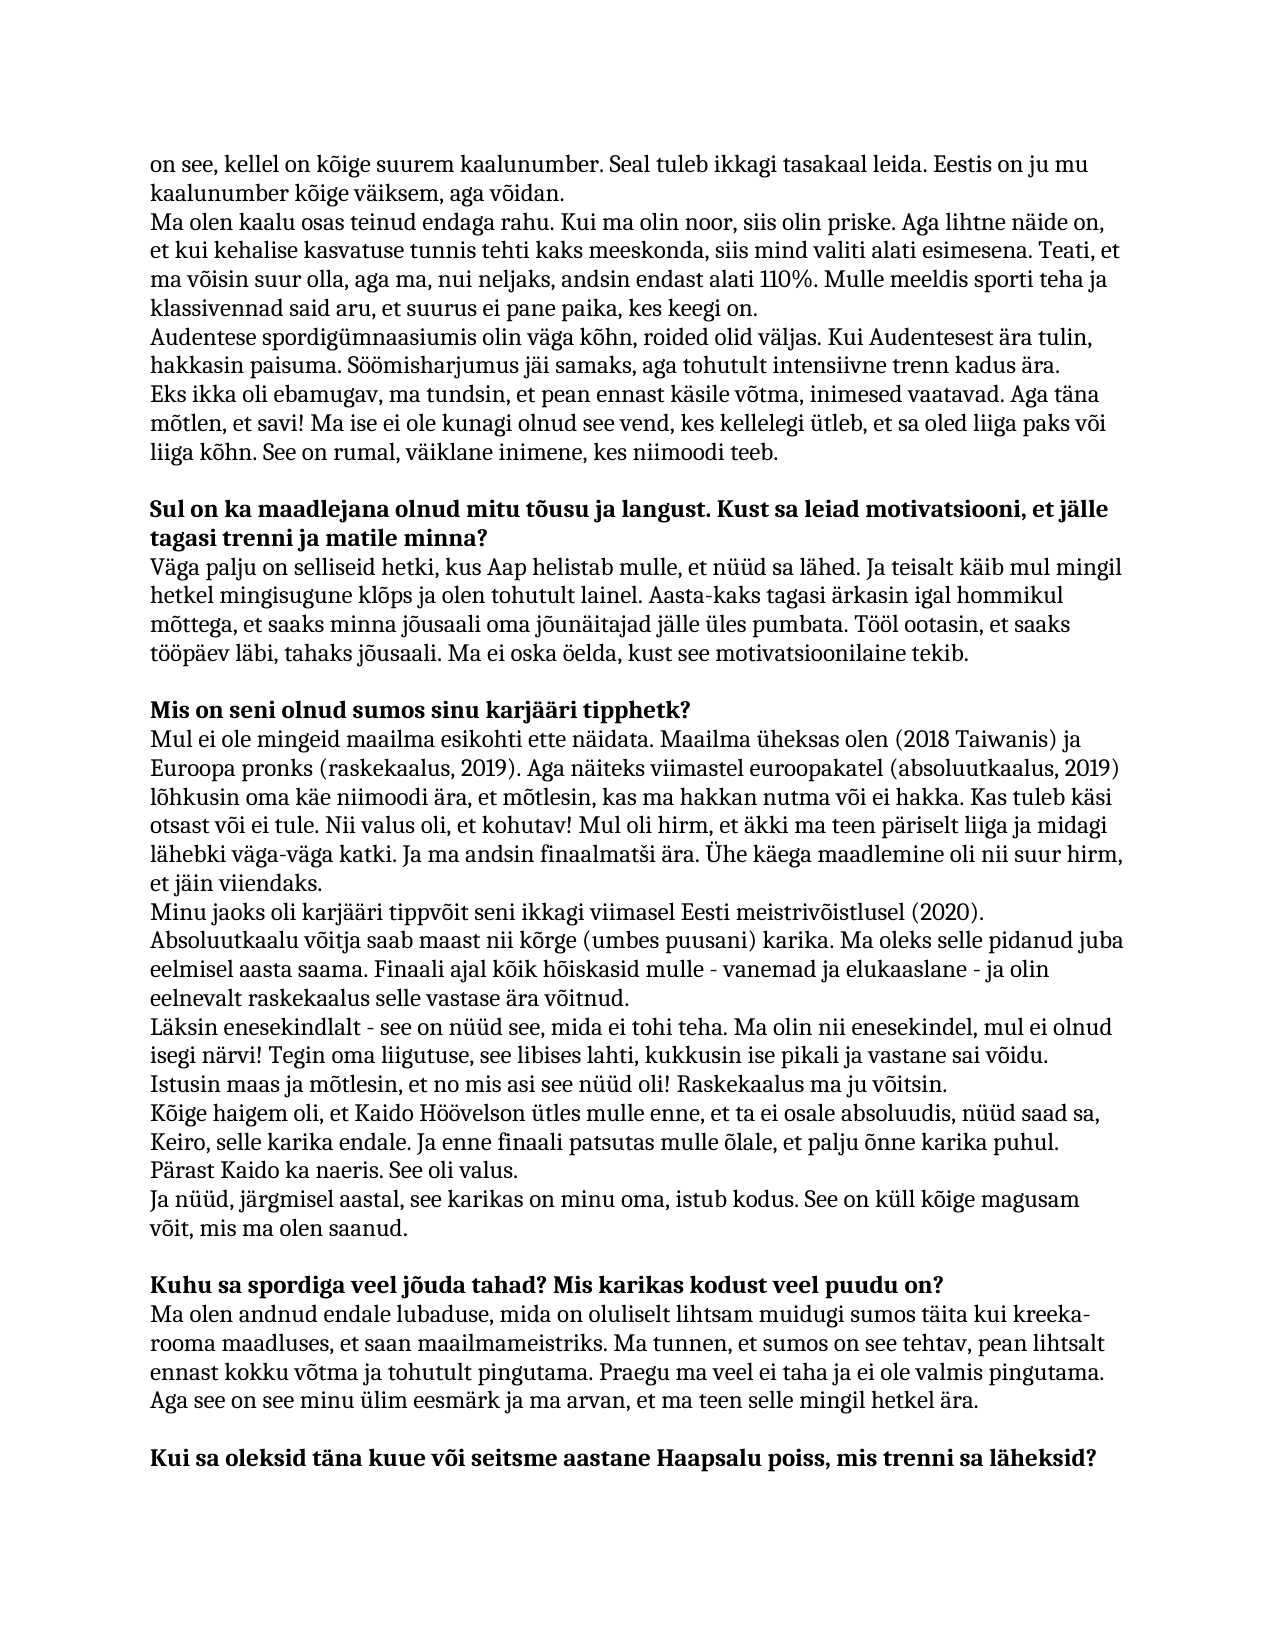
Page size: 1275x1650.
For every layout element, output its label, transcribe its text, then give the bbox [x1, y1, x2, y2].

text Ma olen kaalu osas teinud endaga rahu. Kui ma olin noor, siis olin priske. Aga lihtne näide on, et kui kehalise kasvatuse tunnis tehti kaks meeskonda, siis mind valiti alati esimesena. Teati, et ma võisin suur olla, aga ma, nui neljaks, andsin endast alati 110%. Mulle meeldis sporti teha ja klassivennad said aru, et suurus ei pane paika, kes keegi on. [150, 207, 1125, 322]
text Mis on seni olnud sumos sinu karjääri tipphetk? [150, 696, 1125, 725]
text Läksin enesekindlalt - see on nüüd see, mida ei tohi teha. Ma olin nii enesekindel, mul ei olnud isegi närvi! Tegin oma liigutuse, see libises lahti, kukkusin ise pikali ja vastane sai võidu. Istusin maas ja mõtlesin, et no mis asi see nüüd oli! Raskekaalus ma ju võitsin. [150, 1012, 1125, 1099]
text Kõige haigem oli, et Kaido Höövelson ütles mulle enne, et ta ei osale absoluudis, nüüd saad sa, Keiro, selle karika endale. Ja enne finaali patsutas mulle õlale, et palju õnne karika puhul. Pärast Kaido ka naeris. See oli valus. [150, 1099, 1125, 1185]
text Mul ei ole mingeid maailma esikohti ette näidata. Maailma üheksas olen (2018 Taiwanis) ja Euroopa pronks (raskekaalus, 2019). Aga näiteks viimastel euroopakatel (absoluutkaalus, 2019) lõhkusin oma käe niimoodi ära, et mõtlesin, kas ma hakkan nutma või ei hakka. Kas tuleb käsi otsast või ei tule. Nii valus oli, et kohutav! Mul oli hirm, et äkki ma teen päriselt liiga ja midagi lähebki väga-väga katki. Ja ma andsin finaalmatši ära. Ühe käega maadlemine oli nii suur hirm, et jäin viiendaks. [150, 725, 1125, 897]
text Väga palju on selliseid hetki, kus Aap helistab mulle, et nüüd sa lähed. Ja teisalt käib mul mingil hetkel mingisugune klõps ja olen tohutult lainel. Aasta-kaks tagasi ärkasin igal hommikul mõttega, et saaks minna jõusaali oma jõunäitajad jälle üles pumbata. Tööl ootasin, et saaks tööpäev läbi, tahaks jõusaali. Ma ei oska öelda, kust see motivatsioonilaine tekib. [150, 552, 1125, 667]
text Ma olen andnud endale lubaduse, mida on oluliselt lihtsam muidugi sumos täita kui kreeka- rooma maadluses, et saan maailmameistriks. Ma tunnen, et sumos on see tehtav, pean lihtsalt ennast kokku võtma ja tohutult pingutama. Praegu ma veel ei taha ja ei ole valmis pingutama. Aga see on see minu ülim eesmärk ja ma arvan, et ma teen selle mingil hetkel ära. [150, 1300, 1125, 1415]
text Ja nüüd, järgmisel aastal, see karikas on minu oma, istub kodus. See on küll kõige magusam võit, mis ma olen saanud. [150, 1185, 1125, 1242]
text Kui sa oleksid täna kuue või seitsme aastane Haapsalu poiss, mis trenni sa läheksid? [150, 1444, 1125, 1472]
text Kuhu sa spordiga veel jõuda tahad? Mis karikas kodust veel puudu on? [150, 1271, 1125, 1300]
text Minu jaoks oli karjääri tippvõit seni ikkagi viimasel Eesti meistrivõistlusel (2020). Absoluutkaalu võitja saab maast nii kõrge (umbes puusani) karika. Ma oleks selle pidanud juba eelmisel aasta saama. Finaali ajal kõik hõiskasid mulle - vanemad ja elukaaslane - ja olin eelnevalt raskekaalus selle vastase ära võitnud. [150, 897, 1125, 1012]
text Eks ikka oli ebamugav, ma tundsin, et pean ennast käsile võtma, inimesed vaatavad. Aga täna mõtlen, et savi! Ma ise ei ole kunagi olnud see vend, kes kellelegi ütleb, et sa oled liiga paks või liiga kõhn. See on rumal, väiklane inimene, kes niimoodi teeb. [150, 380, 1125, 466]
text Sul on ka maadlejana olnud mitu tõusu ja langust. Kust sa leiad motivatsiooni, et jälle tagasi trenni ja matile minna? [150, 495, 1125, 552]
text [150, 150, 1125, 207]
text Audentese spordigümnaasiumis olin väga kõhn, roided olid väljas. Kui Audentesest ära tulin, hakkasin paisuma. Söömisharjumus jäi samaks, aga tohutult intensiivne trenn kadus ära. [150, 322, 1125, 380]
